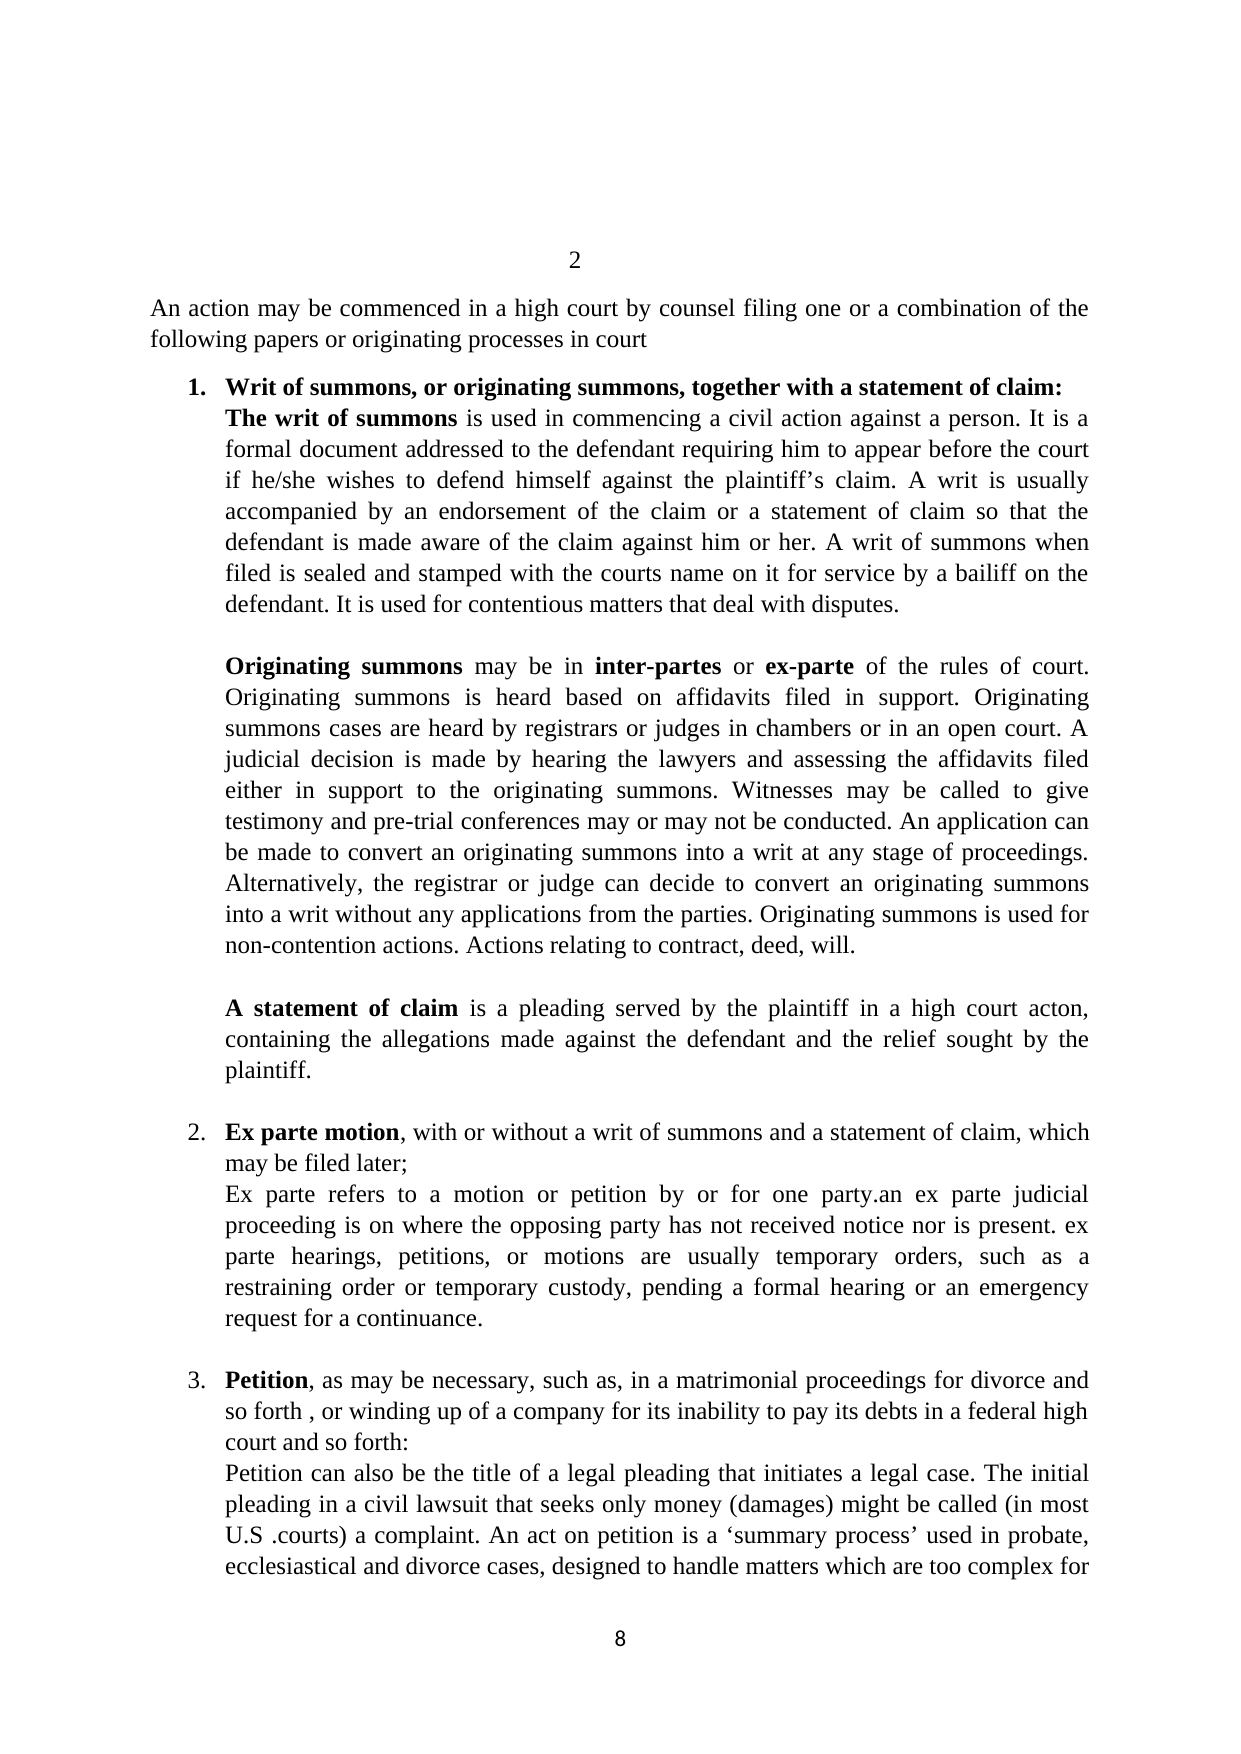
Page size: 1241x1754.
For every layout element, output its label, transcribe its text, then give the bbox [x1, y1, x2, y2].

list A statement of claim is a pleading served by the plaintiff in a high court acton, containing the allegations made against the defendant and the relief sought by the plaintiff. [225, 993, 1090, 1083]
list Ex parte motion, with or without a writ of summons and a statement of claim, which may be filed later; [187, 1117, 1090, 1177]
list Originating summons may be in inter-partes or ex-parte of the rules of court. Originating summons is heard based on affidavits filed in support. Originating summons cases are heard by registrars or judges in chambers or in an open court. A judicial decision is made by hearing the lawyers and assessing the affidavits filed either in support to the originating summons. Witnesses may be called to give testimony and pre-trial conferences may or may not be conducted. An application can be made to convert an originating summons into a writ at any stage of proceedings. Alternatively, the registrar or judge can decide to convert an originating summons into a writ without any applications from the parties. Originating summons is used for non-contention actions. Actions relating to contract, deed, will. [225, 651, 1090, 959]
list Petition, as may be necessary, such as, in a matrimonial proceedings for divorce and so forth , or winding up of a company for its inability to pay its debts in a federal high court and so forth: [187, 1365, 1090, 1456]
list The writ of summons is used in commencing a civil action against a person. It is a formal document addressed to the defendant requiring him to appear before the court if he/she wishes to defend himself against the plaintiff’s claim. A writ is usually accompanied by an endorsement of the claim or a statement of claim so that the defendant is made aware of the claim against him or her. A writ of summons when filed is sealed and stamped with the courts name on it for service by a bailiff on the defendant. It is used for contentious matters that deal with disputes. [225, 403, 1090, 618]
list Ex parte refers to a motion or petition by or for one party.an ex parte judicial proceeding is on where the opposing party has not received notice nor is present. ex parte hearings, petitions, or motions are usually temporary orders, such as a restraining order or temporary custody, pending a formal hearing or an emergency request for a continuance. [225, 1179, 1090, 1332]
text An action may be commenced in a high court by counsel filing one or a combination of the following papers or originating processes in court [150, 293, 1090, 353]
text 2 [150, 245, 1090, 274]
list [225, 1458, 1090, 1580]
list Writ of summons, or originating summons, together with a statement of claim: [187, 372, 1090, 401]
